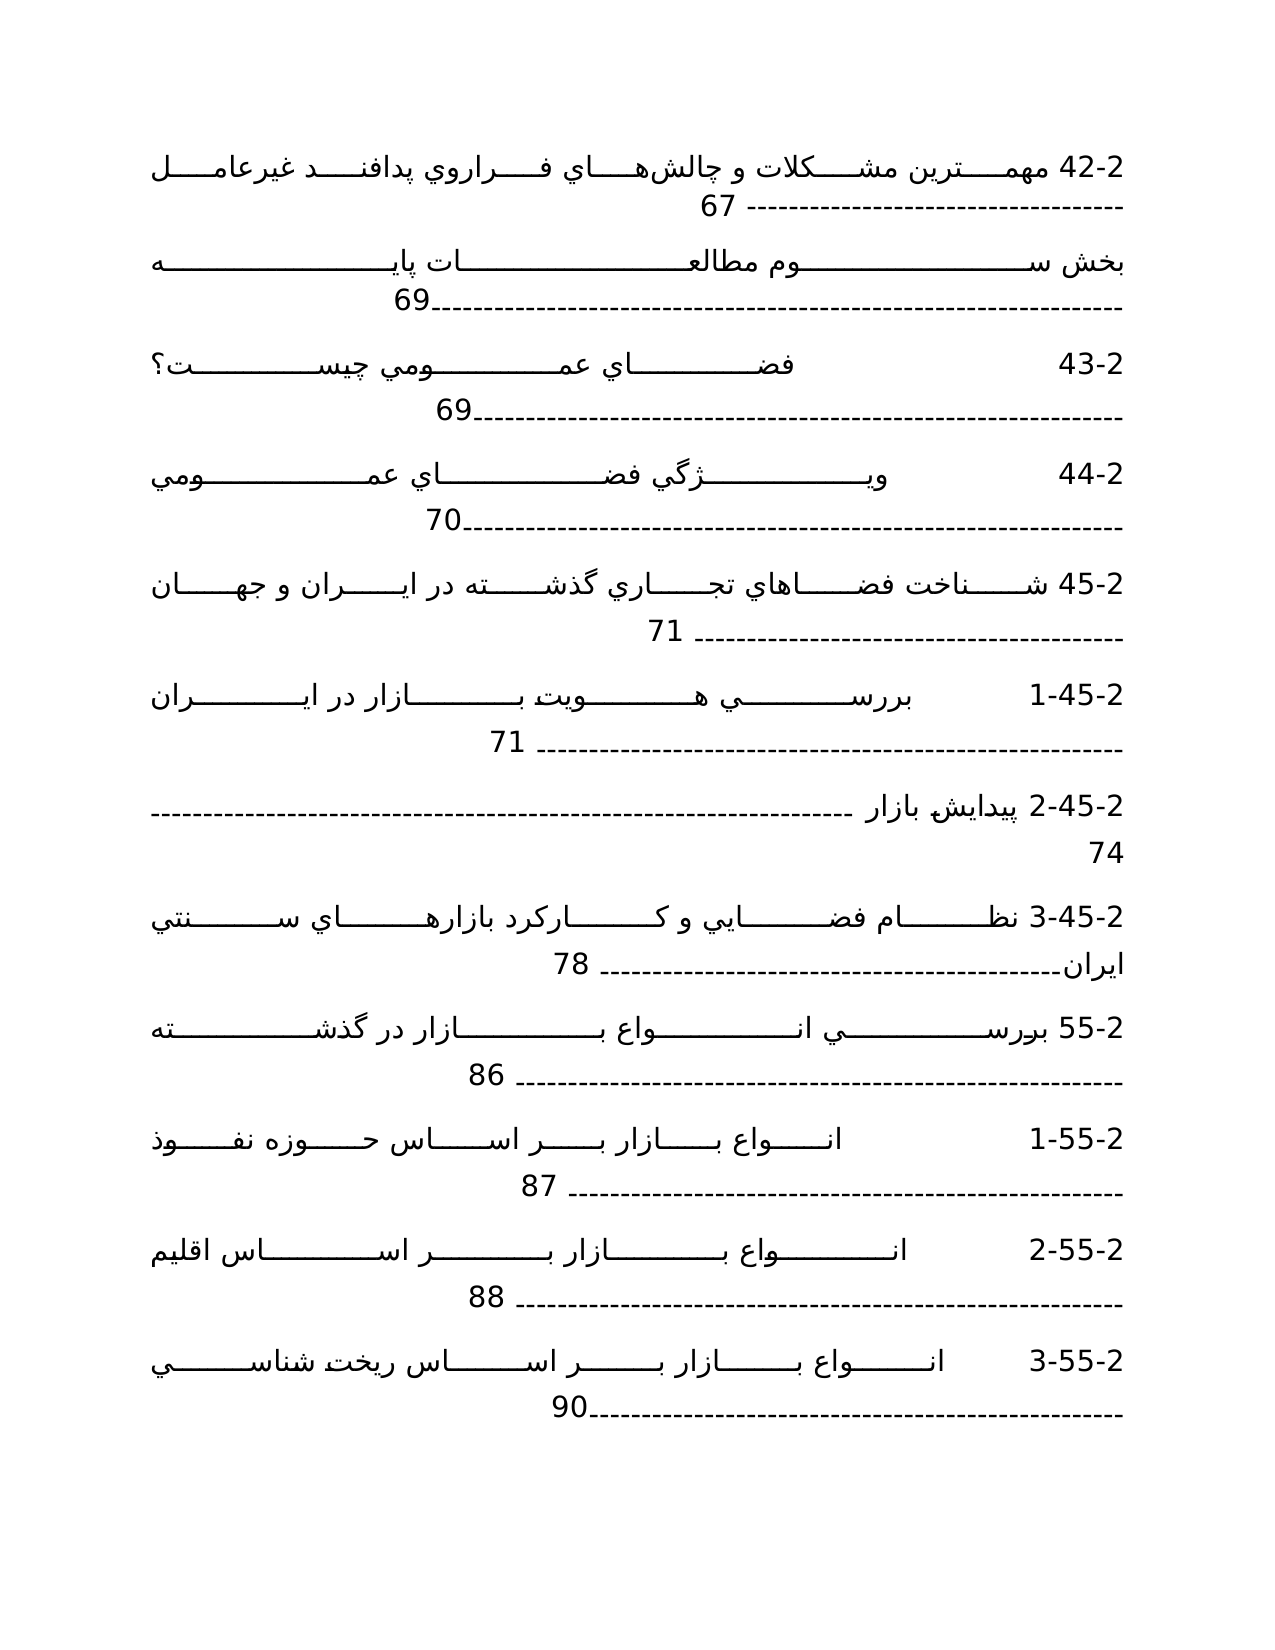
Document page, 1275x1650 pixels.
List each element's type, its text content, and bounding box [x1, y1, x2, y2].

text 2-45-2 پيدايش بازار ------------------------------------------------------------------- 74 [150, 789, 1125, 877]
text بخش سوم مطالعات پایه ------------------------------------------------------------------69 [150, 244, 1125, 324]
text 1-45-2 بررسي هويت بازار در ايران -------------------------------------------------------- 71 [150, 678, 1125, 766]
text 45-2 شناخت فضاهاي تجاري گذشته در ايران و جهان ----------------------------------------- 71 [150, 567, 1125, 655]
text 55-2 بررسي انواع بازار در گذشته ---------------------------------------------------------- 86 [150, 1011, 1125, 1099]
text 43-2 فضاي عمومي چيست؟ --------------------------------------------------------------69 [150, 347, 1125, 434]
text 2-55-2 انواع بازار بر اساس اقليم ---------------------------------------------------------- 88 [150, 1233, 1125, 1322]
text 3-45-2 نظام فضايي و كاركرد بازارهاي سنتي ايران-------------------------------------------- 78 [150, 900, 1125, 988]
text 44-2 ويژگي فضاي عمومي ---------------------------------------------------------------70 [150, 457, 1125, 544]
text 3-55-2 انواع بازار بر اساس ريخت شناسي ---------------------------------------------------90 [150, 1344, 1125, 1432]
text 1-55-2 انواع بازار بر اساس حوزه نفوذ ----------------------------------------------------- 87 [150, 1122, 1125, 1211]
text 42-2 مهمترين مشكلات و چالش‌هاي فراروي پدافند غيرعامل ------------------------------------ 67 [150, 150, 1125, 223]
